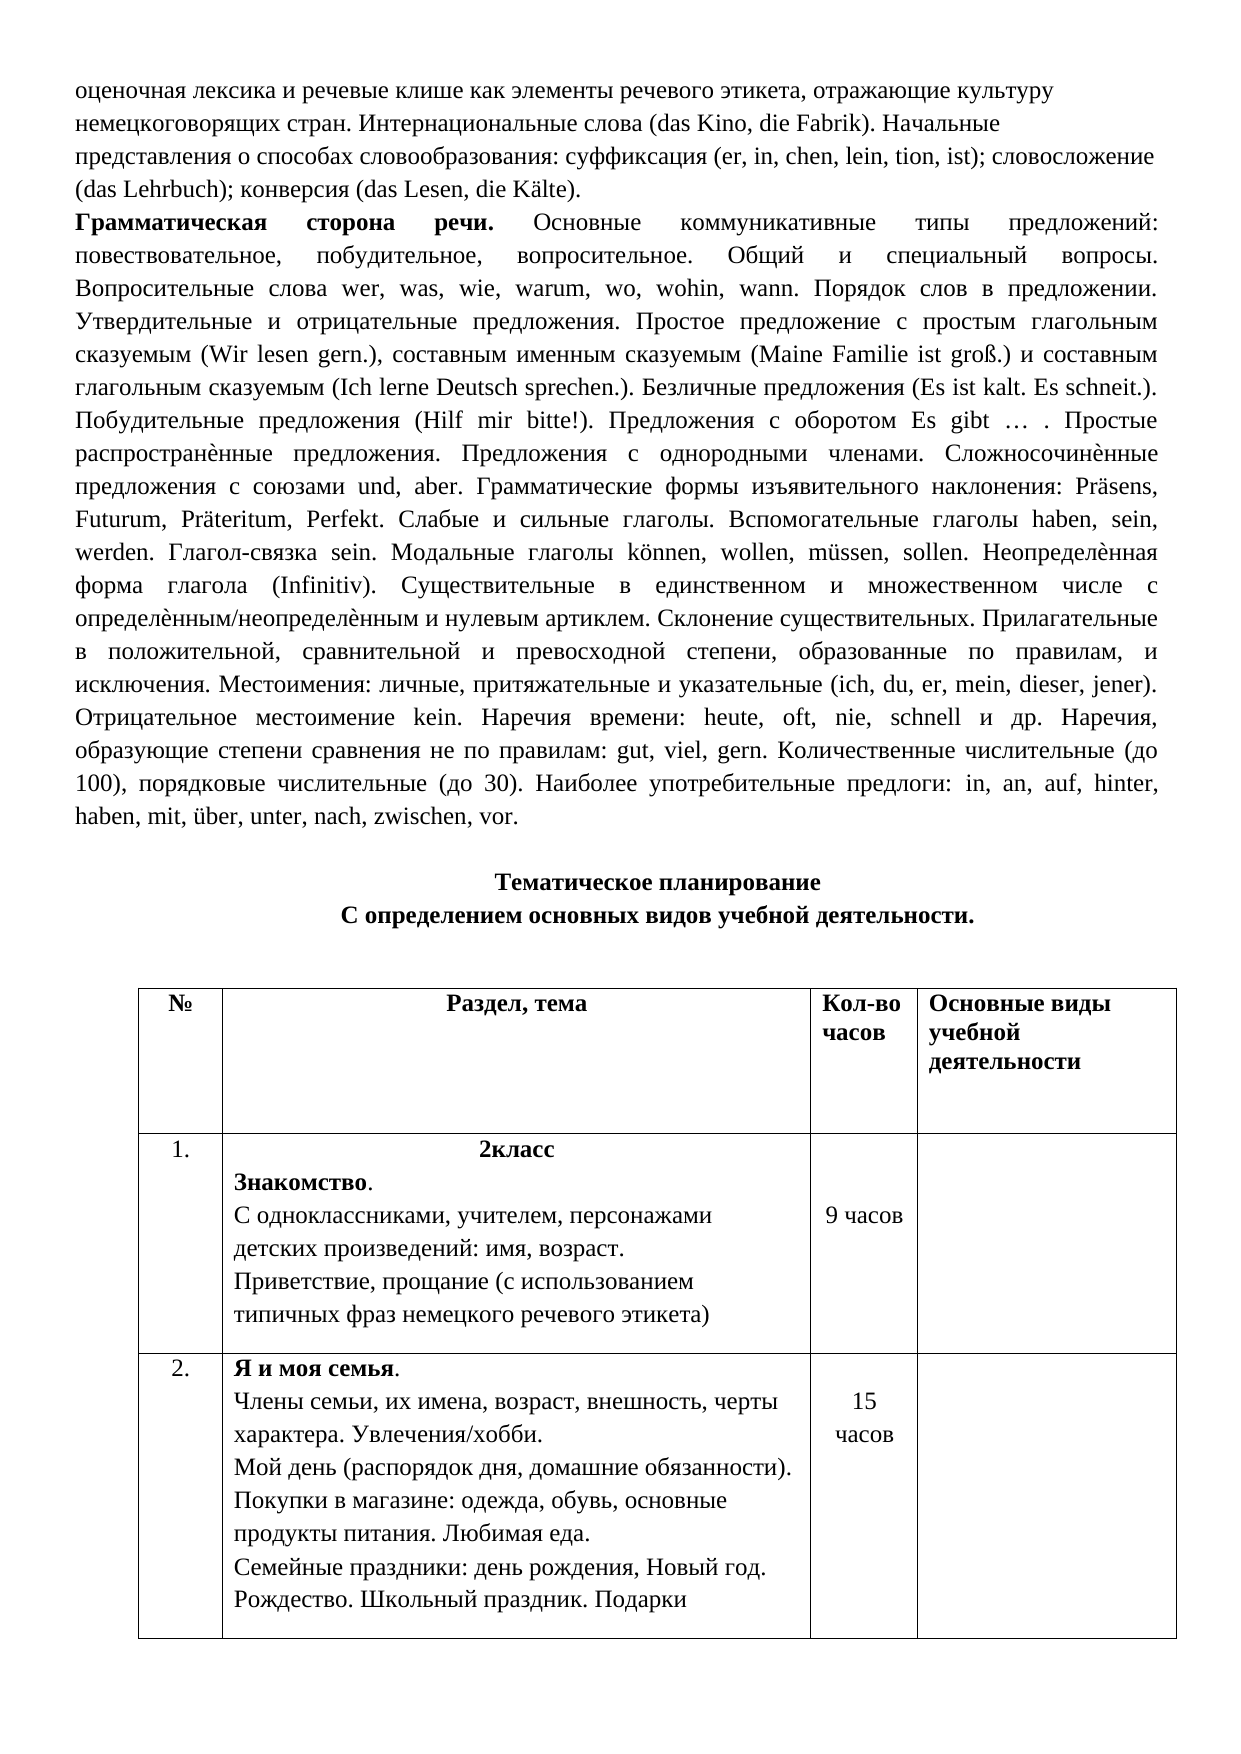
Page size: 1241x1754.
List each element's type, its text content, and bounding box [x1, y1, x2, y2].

table_header Раздел, тема [223, 989, 810, 1133]
list С определением основных видов учебной деятельности. [150, 901, 1165, 929]
table_cell Я и моя семья. Члены семьи, их имена, возраст, внешность, черты характера. Увлечения/хобби. Мой день (распорядок дня, домашние обязанности). Покупки в магазине: одежда, обувь, основные продукты питания. Любимая еда. Семейные праздники: день рождения, Новый год. Рождество. Школьный праздник. Подарки [223, 1354, 810, 1638]
text Грамматическая сторона речи. Основные коммуникативные типы предложений: повествовательное, побудительное, вопросительное. Общий и специальный вопросы. Вопросительные слова wer, was, wie, warum, wo, wohin, wann. Порядок слов в предложении. Утвердительные и отрицательные предложения. Простое предложение с простым глагольным сказуемым (Wir lesen gern.), составным именным сказуемым (Maine Familie ist groß.) и составным глагольным сказуемым (Ich lerne Deutsch sprechen.). Безличные предложения (Es ist kalt. Es schneit.). Побудительные предложения (Hilf mir bitte!). Предложения с оборотом Es gibt … . Простые распространѐнные предложения. Предложения с однородными членами. Сложносочинѐнные предложения с союзами und, aber. Грамматические формы изъявительного наклонения: Präsens, Futurum, Präteritum, Perfekt. Слабые и сильные глаголы. Вспомогательные глаголы haben, sein, werden. Глагол-связка sein. Модальные глаголы können, wollen, müssen, sollen. Неопределѐнная форма глагола (Infinitiv). Существительные в единственном и множественном числе с определѐнным/неопределѐнным и нулевым артиклем. Склонение существительных. Прилагательные в положительной, сравнительной и превосходной степени, образованные по правилам, и исключения. Местоимения: личные, притяжательные и указательные (ich, du, er, mein, dieser, jener). Отрицательное местоимение kein. Наречия времени: heute, oft, nie, schnell и др. Наречия, образующие степени сравнения не по правилам: gut, viel, gern. Количественные числительные (до 100), порядковые числительные (до 30). Наиболее употребительные предлоги: in, an, auf, hinter, haben, mit, über, unter, nach, zwischen, vor. [75, 207, 1159, 830]
table_cell 2. [139, 1354, 222, 1638]
table_header Кол-во часов [811, 989, 917, 1133]
table_cell 1. [139, 1134, 222, 1352]
table_header № [139, 989, 222, 1133]
table_cell [918, 1134, 1176, 1352]
table_header Основные виды учебной деятельности [918, 989, 1176, 1133]
table_cell [918, 1354, 1176, 1638]
table_cell 15 часов [811, 1354, 917, 1638]
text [75, 75, 1159, 203]
table_cell 2класс Знакомство. С одноклассниками, учителем, персонажами детских произведений: имя, возраст. Приветствие, прощание (с использованием типичных фраз немецкого речевого этикета) [223, 1134, 810, 1352]
list Тематическое планирование [150, 867, 1165, 896]
table_cell 9 часов [811, 1134, 917, 1352]
